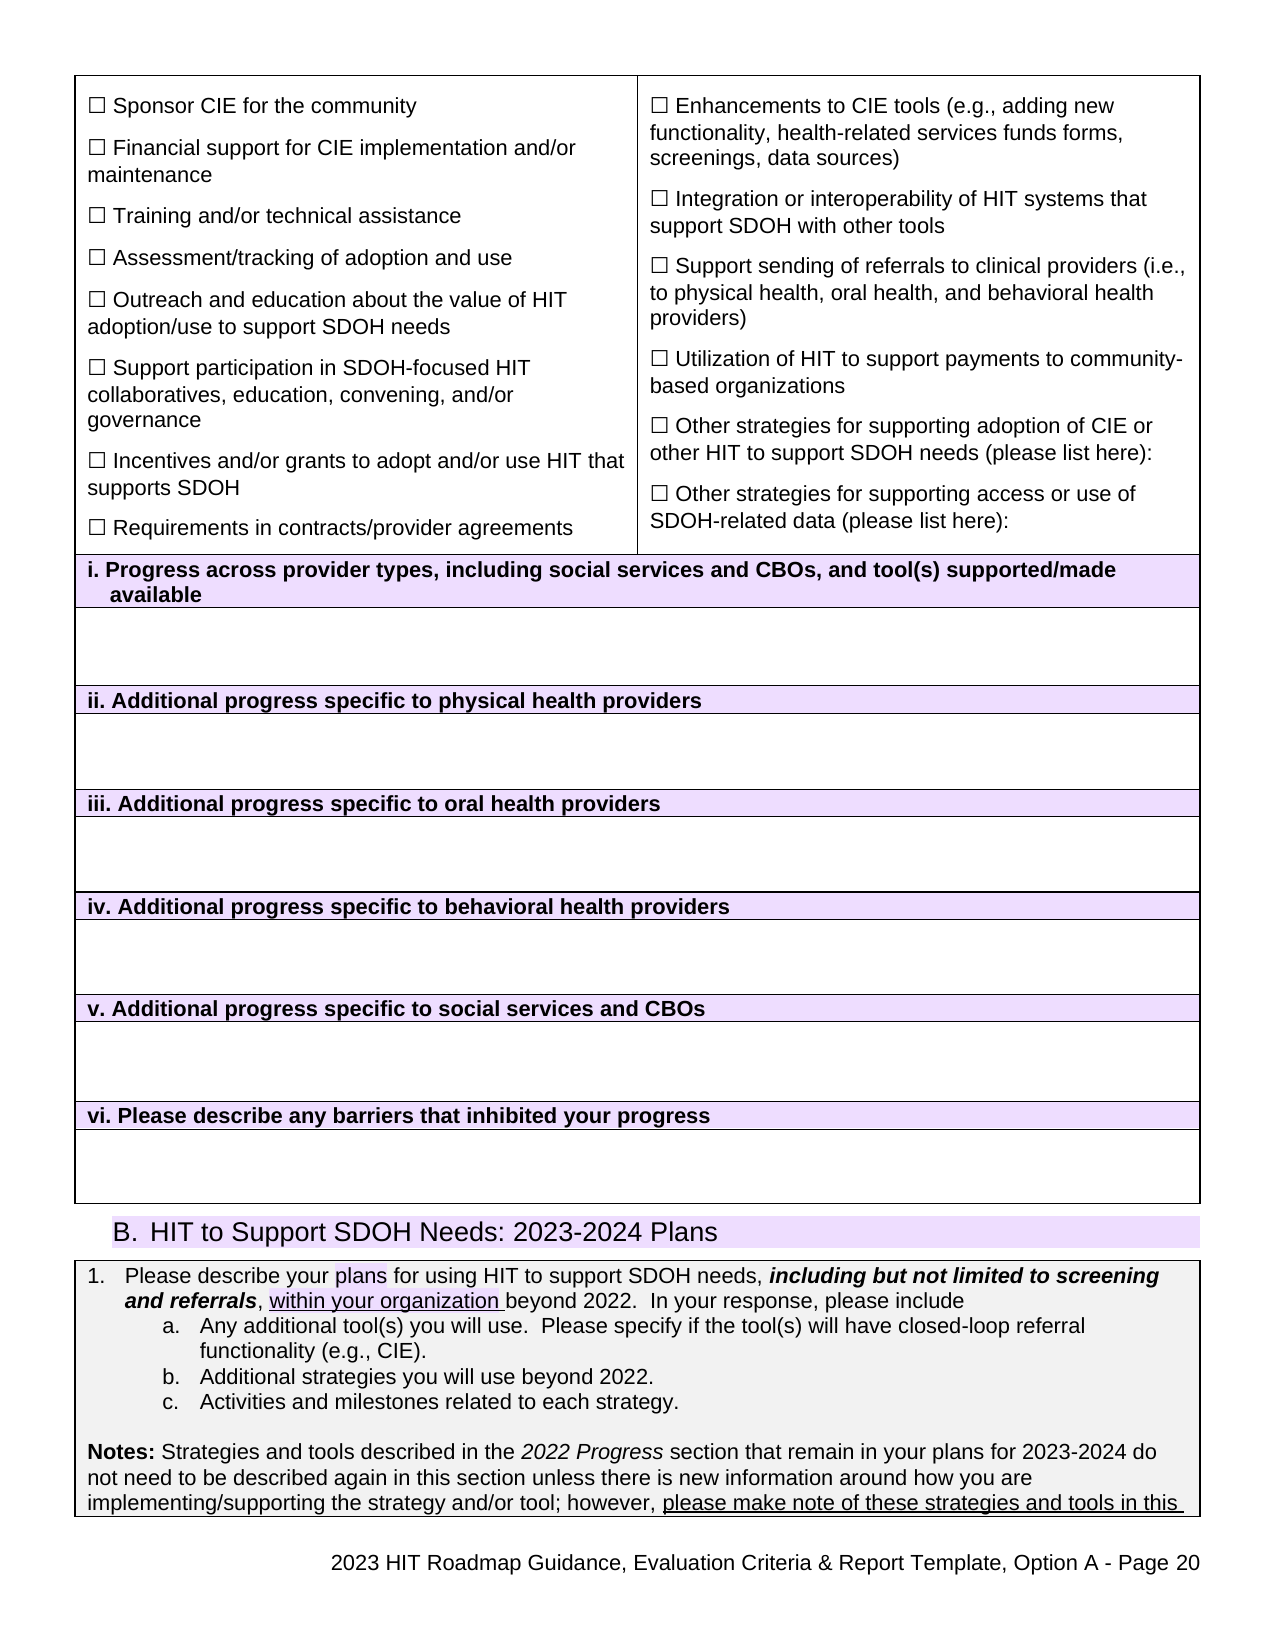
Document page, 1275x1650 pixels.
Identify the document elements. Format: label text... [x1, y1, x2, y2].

table_cell [76, 1130, 1199, 1203]
subtitle HIT to Support SDOH Needs: 2023-2024 Plans [112, 1216, 1200, 1248]
table_cell iv. Additional progress specific to behavioral health providers [76, 893, 1199, 919]
table_cell vi. Please describe any barriers that inhibited your progress [76, 1102, 1199, 1128]
table_cell Progress across provider types, including social services and CBOs, and tool(s) supported/made available [76, 555, 1199, 607]
table_cell Sponsor CIE for the community Financial support for CIE implementation and/or maintenance Training and/or technical assistance Assessment/tracking of adoption and use Outreach and education about the value of HIT adoption/use to support SDOH needs Support participation in SDOH-focused HIT collaboratives, education, convening, and/or governance Incentives and/or grants to adopt and/or use HIT that supports SDOH Requirements in contracts/provider agreements [76, 76, 637, 554]
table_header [76, 1261, 1199, 1516]
table_cell v. Additional progress specific to social services and CBOs [76, 995, 1199, 1021]
table_cell Enhancements to CIE tools (e.g., adding new functionality, health-related services funds forms, screenings, data sources) Integration or interoperability of HIT systems that support SDOH with other tools Support sending of referrals to clinical providers (i.e., to physical health, oral health, and behavioral health providers) Utilization of HIT to support payments to community-based organizations Other strategies for supporting adoption of CIE or other HIT to support SDOH needs (please list here): Other strategies for supporting access or use of SDOH-related data (please list here): [638, 76, 1199, 554]
table_cell iii. Additional progress specific to oral health providers [76, 790, 1199, 816]
table_cell [76, 920, 1199, 993]
table_cell [76, 1022, 1199, 1101]
table_cell [76, 608, 1199, 685]
table_cell ii. Additional progress specific to physical health providers [76, 686, 1199, 713]
table_cell [76, 714, 1199, 788]
table_cell [76, 817, 1199, 891]
